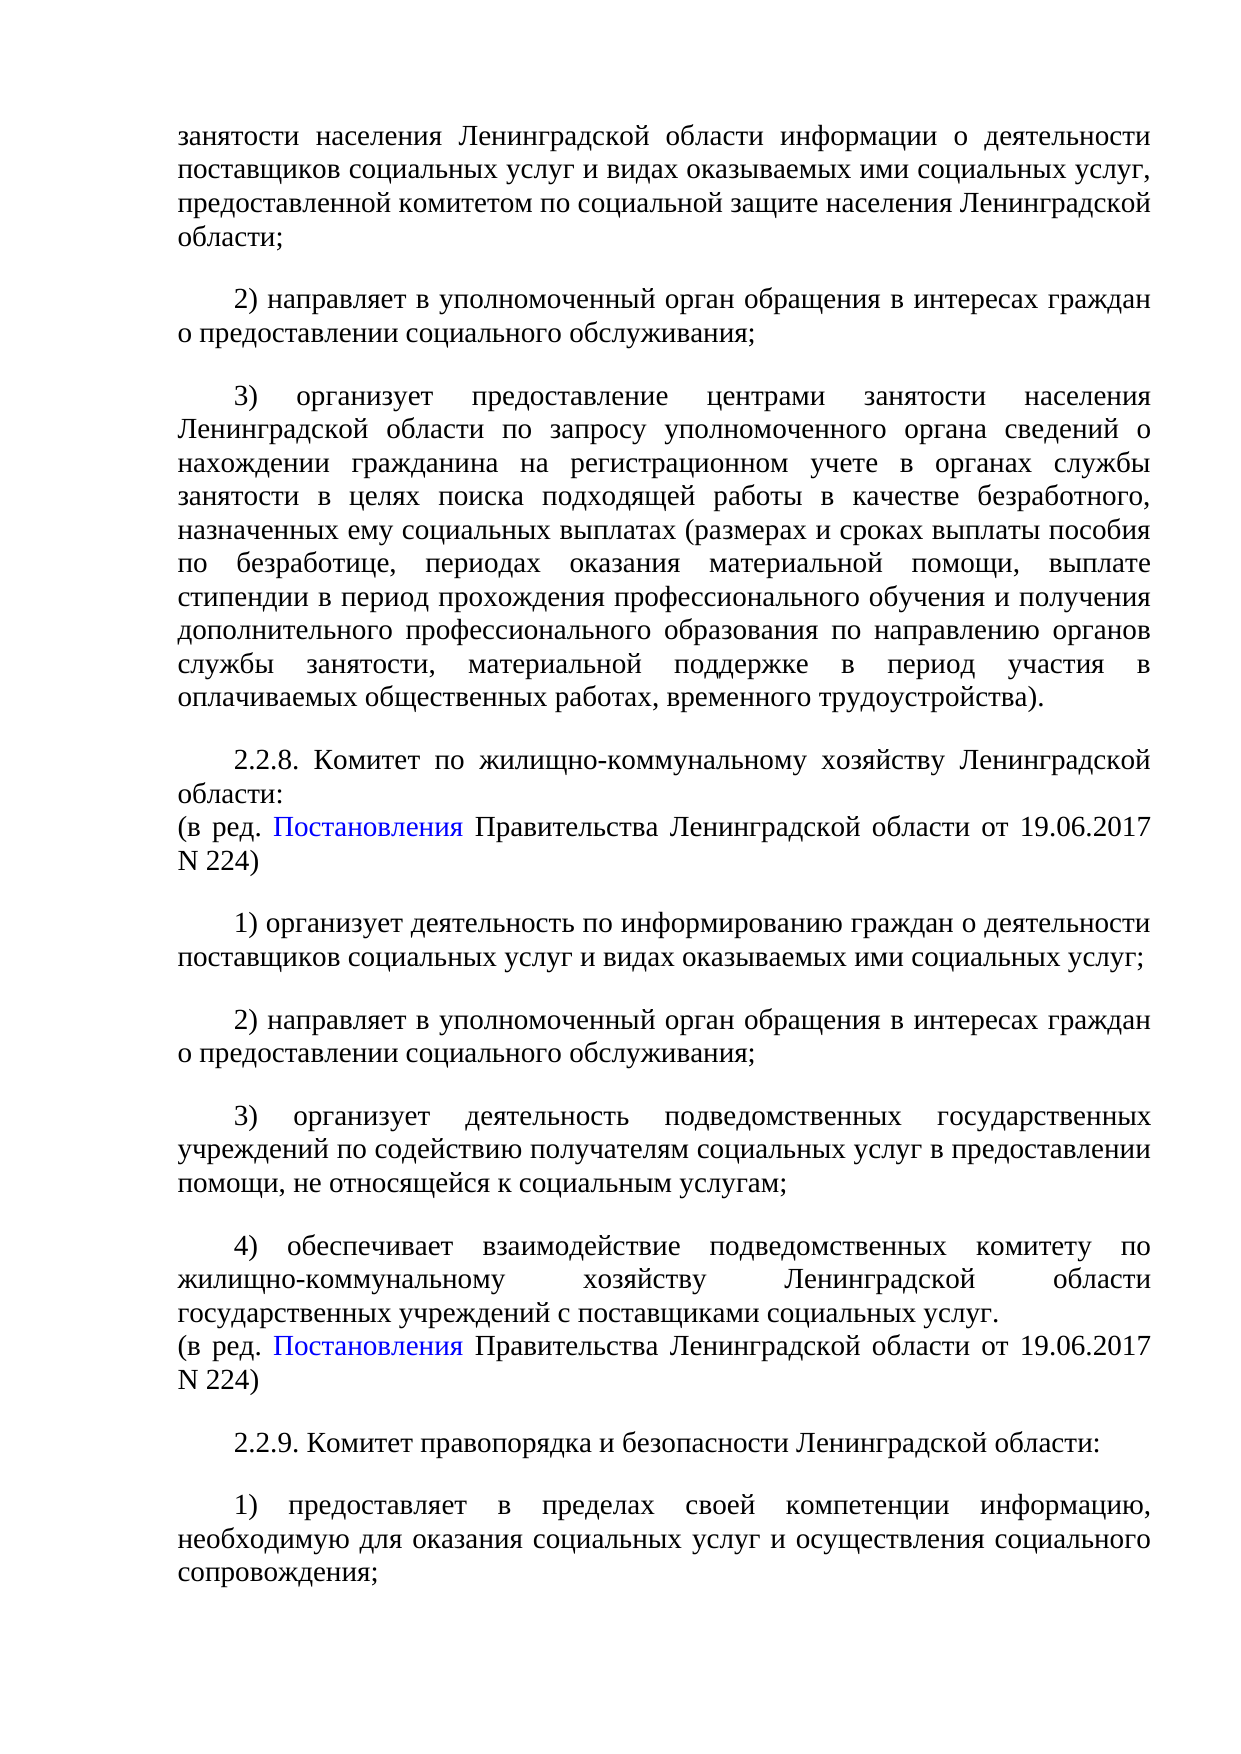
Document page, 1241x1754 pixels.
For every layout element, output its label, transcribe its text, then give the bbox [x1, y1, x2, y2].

text 2.2.9. Комитет правопорядка и безопасности Ленинградской области: [177, 1425, 1152, 1458]
text 2) направляет в уполномоченный орган обращения в интересах граждан о предоставлении социального обслуживания; [177, 281, 1152, 348]
text 3) организует деятельность подведомственных государственных учреждений по содействию получателям социальных услуг в предоставлении помощи, не относящейся к социальным услугам; [177, 1098, 1152, 1199]
text 4) обеспечивает взаимодействие подведомственных комитету по жилищно-коммунальному хозяйству Ленинградской области государственных учреждений с поставщиками социальных услуг. [177, 1228, 1152, 1328]
text 1) организует деятельность по информированию граждан о деятельности поставщиков социальных услуг и видах оказываемых ими социальных услуг; [177, 906, 1152, 973]
text 2) направляет в уполномоченный орган обращения в интересах граждан о предоставлении социального обслуживания; [177, 1002, 1152, 1069]
text (в ред. Постановления Правительства Ленинградской области от 19.06.2017 N 224) [177, 1328, 1152, 1396]
text 3) организует предоставление центрами занятости населения Ленинградской области по запросу уполномоченного органа сведений о нахождении гражданина на регистрационном учете в органах службы занятости в целях поиска подходящей работы в качестве безработного, назначенных ему социальных выплатах (размерах и сроках выплаты пособия по безработице, периодах оказания материальной помощи, выплате стипендии в период прохождения профессионального обучения и получения дополнительного профессионального образования по направлению органов службы занятости, материальной поддержке в период участия в оплачиваемых общественных работах, временного трудоустройства). [177, 378, 1152, 713]
text 1) предоставляет в пределах своей компетенции информацию, необходимую для оказания социальных услуг и осуществления социального сопровождения; [177, 1487, 1152, 1588]
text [177, 118, 1152, 252]
text 2.2.8. Комитет по жилищно-коммунальному хозяйству Ленинградской области: [177, 742, 1152, 809]
text (в ред. Постановления Правительства Ленинградской области от 19.06.2017 N 224) [177, 809, 1152, 876]
